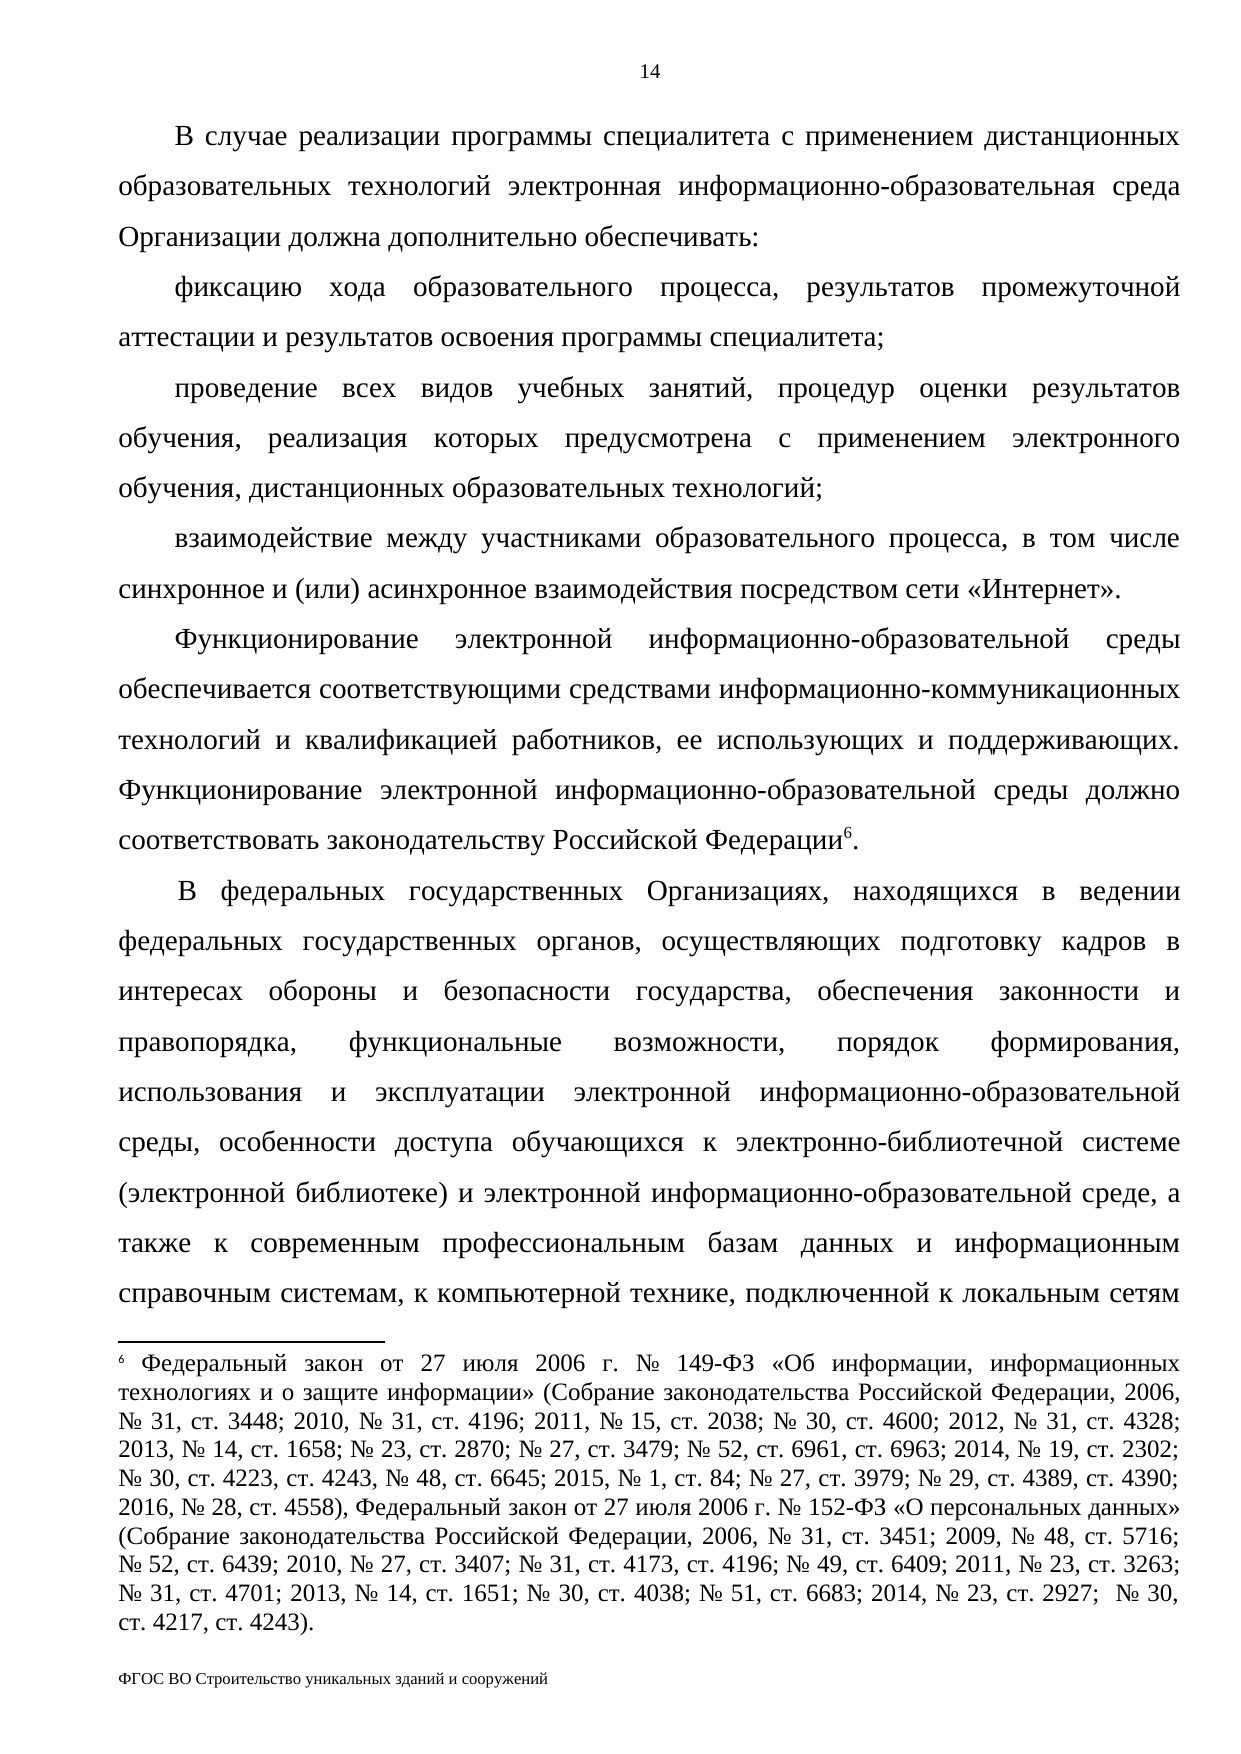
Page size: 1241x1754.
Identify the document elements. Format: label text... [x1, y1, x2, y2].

text взаимодействие между участниками образовательного процесса, в том числе синхронное и (или) асинхронное взаимодействия посредством сети «Интернет». [118, 521, 1181, 604]
text Функционирование электронной информационно-образовательной среды обеспечивается соответствующими средствами информационно-коммуникационных технологий и квалификацией работников, ее использующих и поддерживающих. Функционирование электронной информационно-образовательной среды должно соответствовать законодательству Российской Федерации. [118, 621, 1181, 856]
text проведение всех видов учебных занятий, процедур оценки результатов обучения, реализация которых предусмотрена с применением электронного обучения, дистанционных образовательных технологий; [118, 370, 1181, 504]
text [118, 873, 1181, 1309]
text В случае реализации программы специалитета с применением дистанционных образовательных технологий электронная информационно-образовательная среда Организации должна дополнительно обеспечивать: [118, 118, 1181, 252]
text фиксацию хода образовательного процесса, результатов промежуточной аттестации и результатов освоения программы специалитета; [118, 269, 1181, 353]
